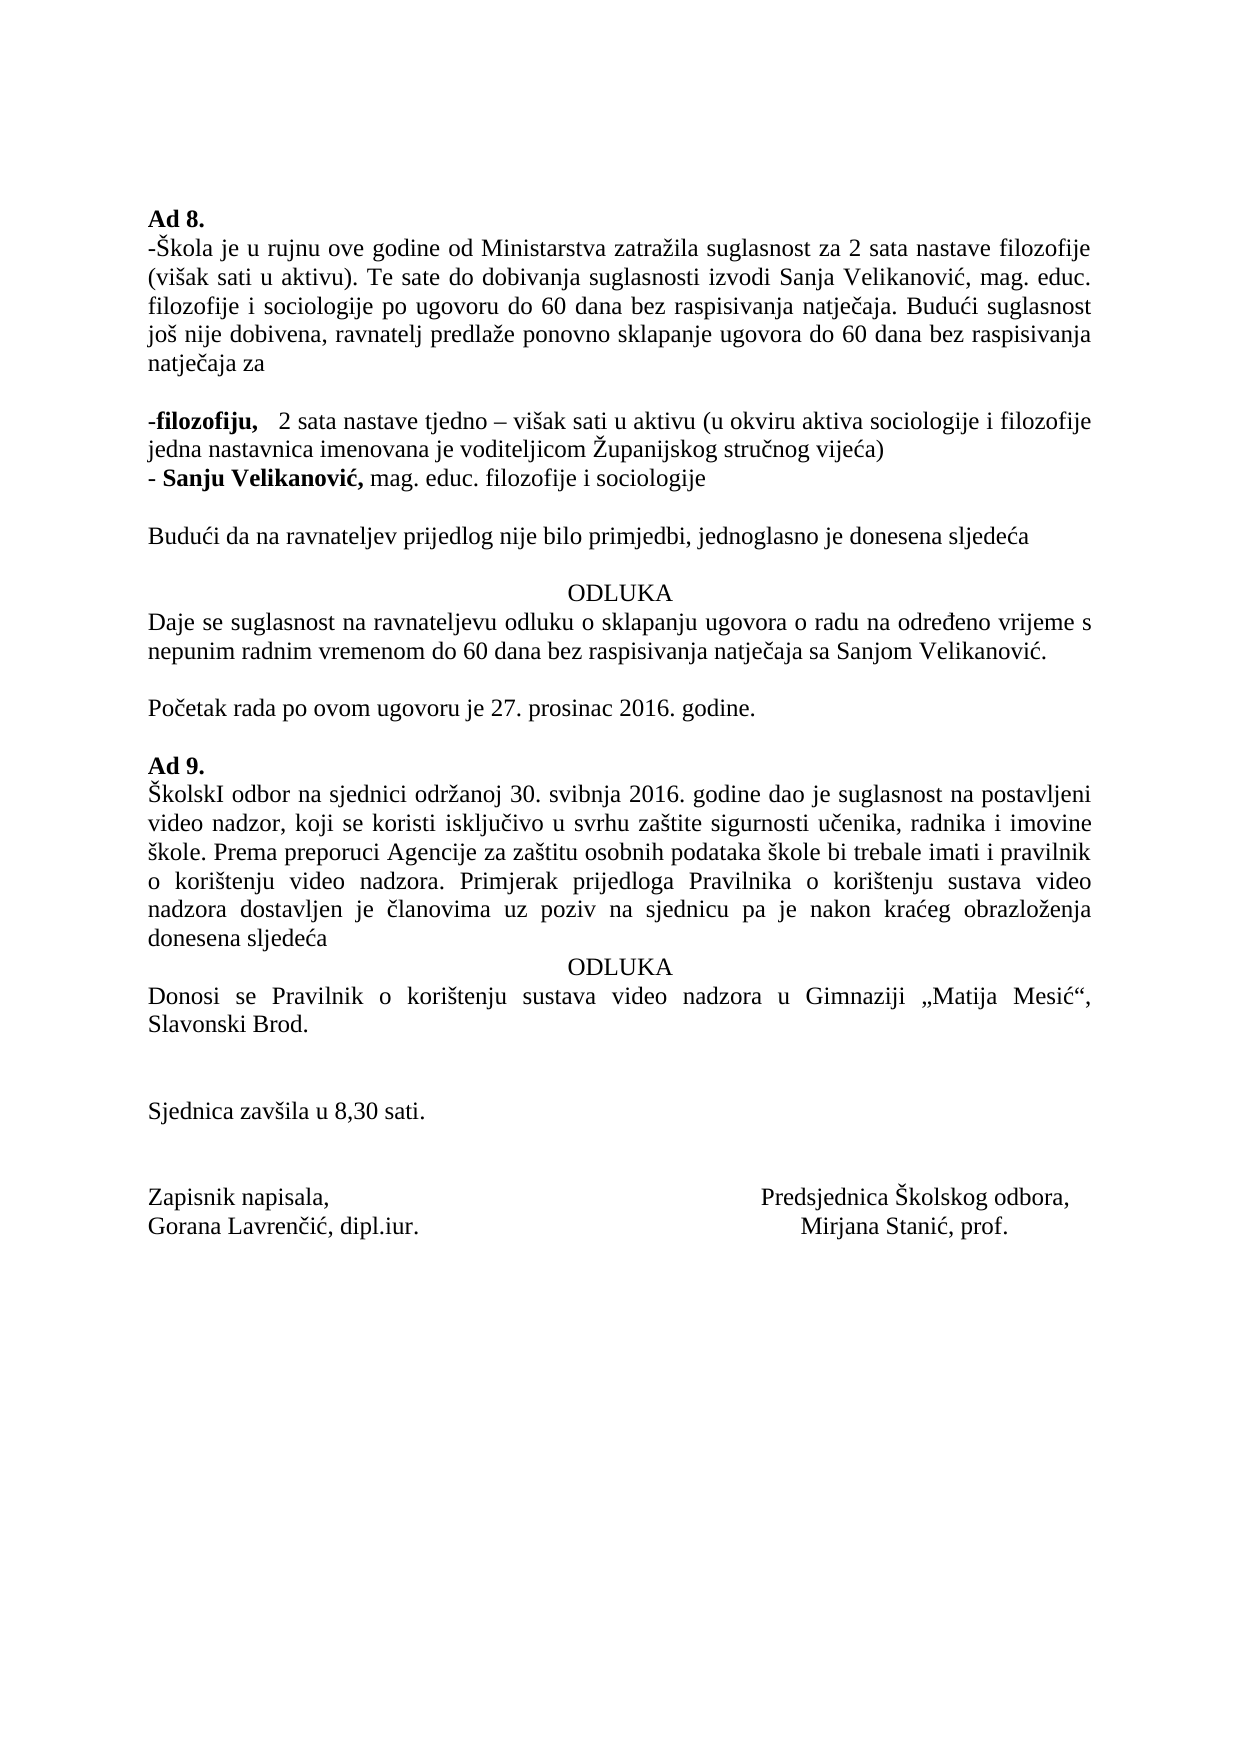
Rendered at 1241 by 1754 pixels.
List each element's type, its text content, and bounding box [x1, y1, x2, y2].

text ŠkolskI odbor na sjednici održanoj 30. svibnja 2016. godine dao je suglasnost na postavljeni video nadzor, koji se koristi isključivo u svrhu zaštite sigurnosti učenika, radnika i imovine škole. Prema preporuci Agencije za zaštitu osobnih podataka škole bi trebale imati i pravilnik o korištenju video nadzora. Primjerak prijedloga Pravilnika o korištenju sustava video nadzora dostavljen je članovima uz poziv na sjednicu pa je nakon kraćeg obrazloženja donesena sljedeća [148, 779, 1093, 952]
text Donosi se Pravilnik o korištenju sustava video nadzora u Gimnaziji „Matija Mesić“, Slavonski Brod. [148, 981, 1093, 1038]
text Gorana Lavrenčić, dipl.iur. Mirjana Stanić, prof. [148, 1211, 1093, 1239]
text Daje se suglasnost na ravnateljevu odluku o sklapanju ugovora o radu na određeno vrijeme s nepunim radnim vremenom do 60 dana bez raspisivanja natječaja sa Sanjom Velikanović. [148, 607, 1093, 664]
text Početak rada po ovom ugovoru je 27. prosinac 2016. godine. [148, 693, 1093, 722]
text Ad 9. [148, 751, 1093, 779]
text ODLUKA [148, 578, 1093, 607]
text -filozofiju, 2 sata nastave tjedno – višak sati u aktivu (u okviru aktiva sociologije i filozofije jedna nastavnica imenovana je voditeljicom Županijskog stručnog vijeća) [148, 406, 1093, 463]
text Sjednica zavšila u 8,30 sati. [148, 1096, 1093, 1124]
text Budući da na ravnateljev prijedlog nije bilo primjedbi, jednoglasno je donesena sljedeća [148, 521, 1093, 549]
text -Škola je u rujnu ove godine od Ministarstva zatražila suglasnost za 2 sata nastave filozofije (višak sati u aktivu). Te sate do dobivanja suglasnosti izvodi Sanja Velikanović, mag. educ. filozofije i sociologije po ugovoru do 60 dana bez raspisivanja natječaja. Budući suglasnost još nije dobivena, ravnatelj predlaže ponovno sklapanje ugovora do 60 dana bez raspisivanja natječaja za [148, 233, 1093, 377]
text Ad 8. [148, 204, 1093, 233]
text ODLUKA [148, 952, 1093, 981]
text Zapisnik napisala, Predsjednica Školskog odbora, [148, 1182, 1093, 1211]
text - Sanju Velikanović, mag. educ. filozofije i sociologije [148, 463, 1093, 492]
